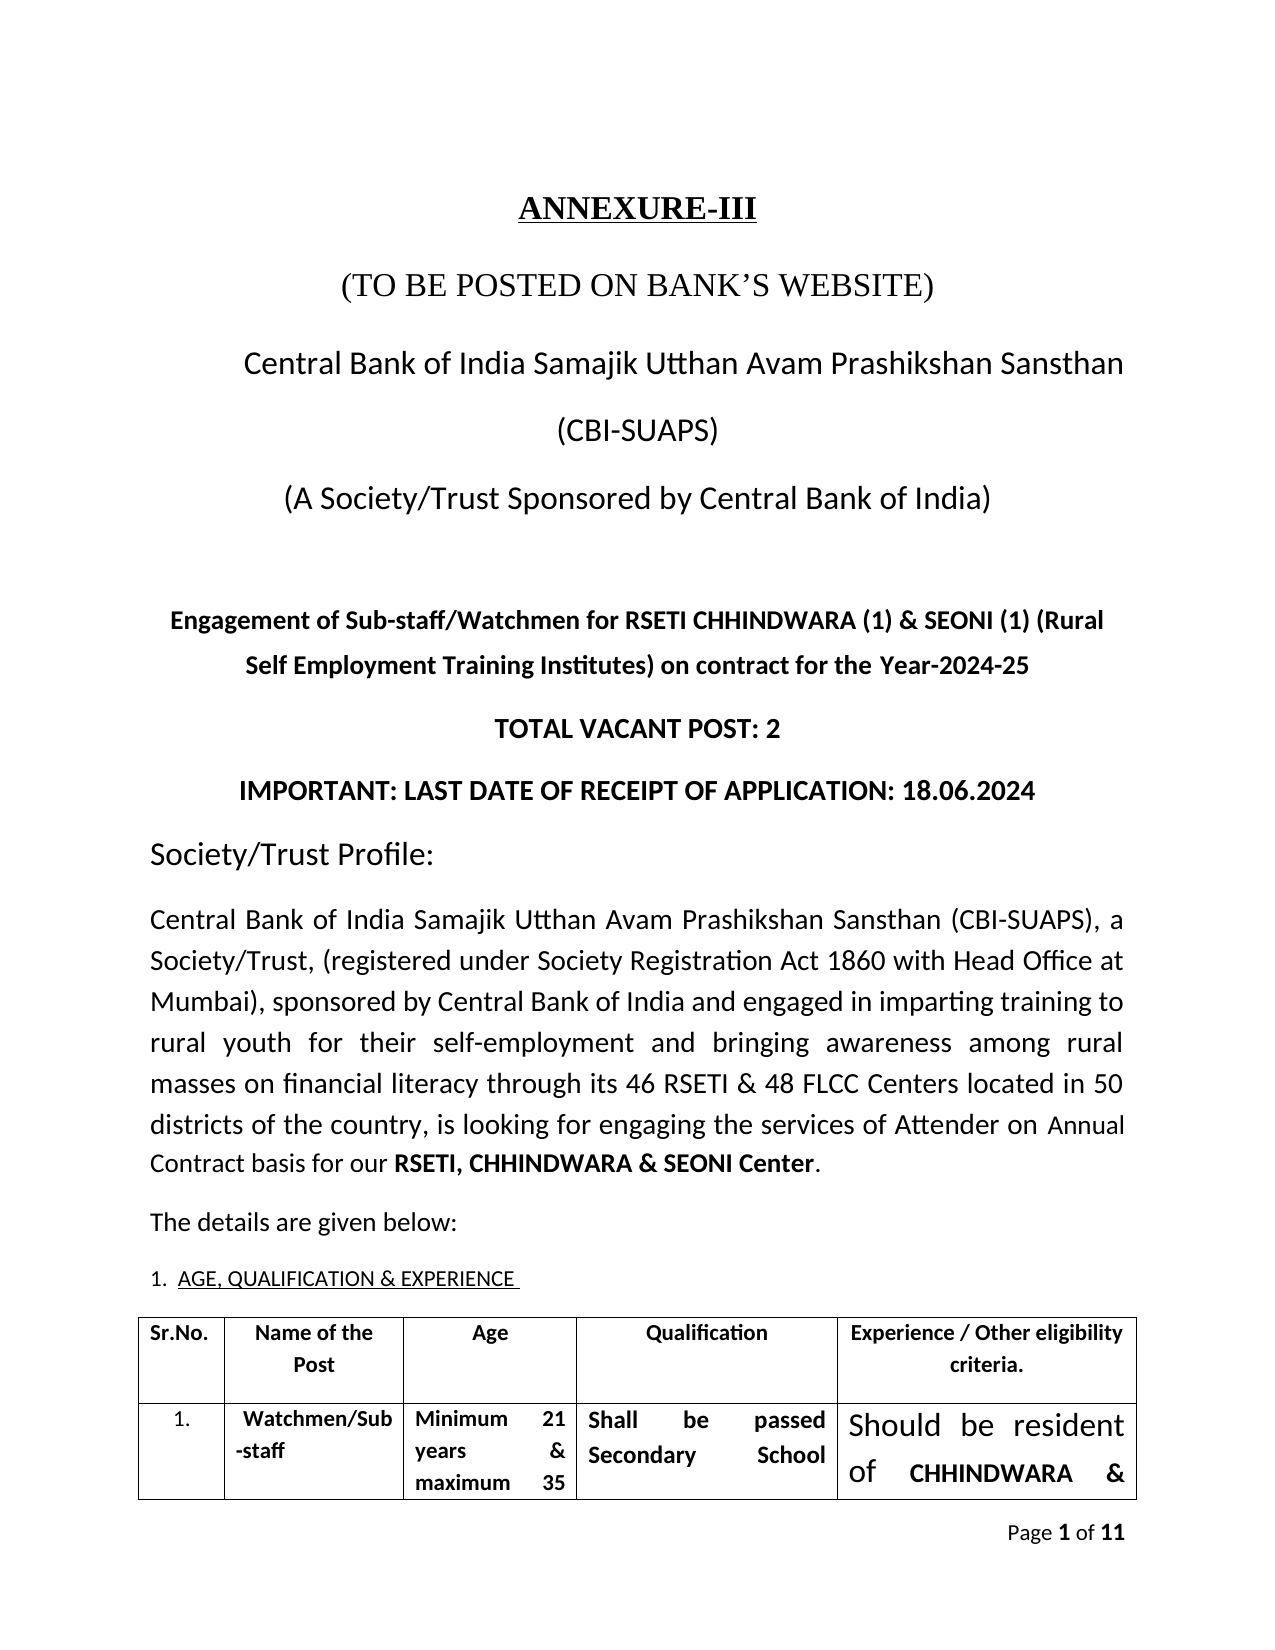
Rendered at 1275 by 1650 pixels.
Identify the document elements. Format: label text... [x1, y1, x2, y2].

text Society/Trust Profile: [150, 833, 1125, 874]
text TOTAL VACANT POST: 2 [150, 710, 1125, 746]
text IMPORTANT: LAST DATE OF RECEIPT OF APPLICATION: 18.06.2024 [150, 772, 1125, 807]
text 1. AGE, QUALIFICATION & EXPERIENCE [150, 1264, 1125, 1292]
text Central Bank of India Samajik Utthan Avam Prashikshan Sansthan (CBI-SUAPS), a Society/Trust, (registered under Society Registration Act 1860 with Head Office at Mumbai), sponsored by Central Bank of India and engaged in imparting training to rural youth for their self-employment and bringing awareness among rural masses on financial literacy through its 46 RSETI & 48 FLCC Centers located in 50 districts of the country, is looking for engaging the services of Attender on Annual Contract basis for our RSETI, CHHINDWARA & SEONI Center. [150, 901, 1125, 1179]
table_header Sr.No. [139, 1318, 224, 1403]
text The details are given below: [150, 1205, 1125, 1238]
title ANNEXURE-III [150, 188, 1125, 227]
table_cell Watchmen/Sub-staff [225, 1404, 403, 1499]
table_header Qualification [577, 1318, 837, 1403]
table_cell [577, 1404, 837, 1499]
text (CBI-SUAPS) [150, 409, 1125, 450]
title (TO BE POSTED ON BANK’S WEBSITE) [150, 265, 1125, 303]
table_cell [404, 1404, 576, 1499]
table_header Name of the Post [225, 1318, 403, 1403]
text Central Bank of India Samajik Utthan Avam Prashikshan Sansthan [150, 342, 1125, 382]
table_cell 1. [139, 1404, 224, 1499]
text (A Society/Trust Sponsored by Central Bank of India) [150, 477, 1125, 518]
table_header Experience / Other eligibility criteria. [838, 1318, 1136, 1403]
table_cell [838, 1404, 1136, 1499]
table_header Age [404, 1318, 576, 1403]
text Engagement of Sub-staff/Watchmen for RSETI CHHINDWARA (1) & SEONI (1) (Rural Self Employment Training Institutes) on contract for the Year-2024-25 [150, 603, 1125, 683]
